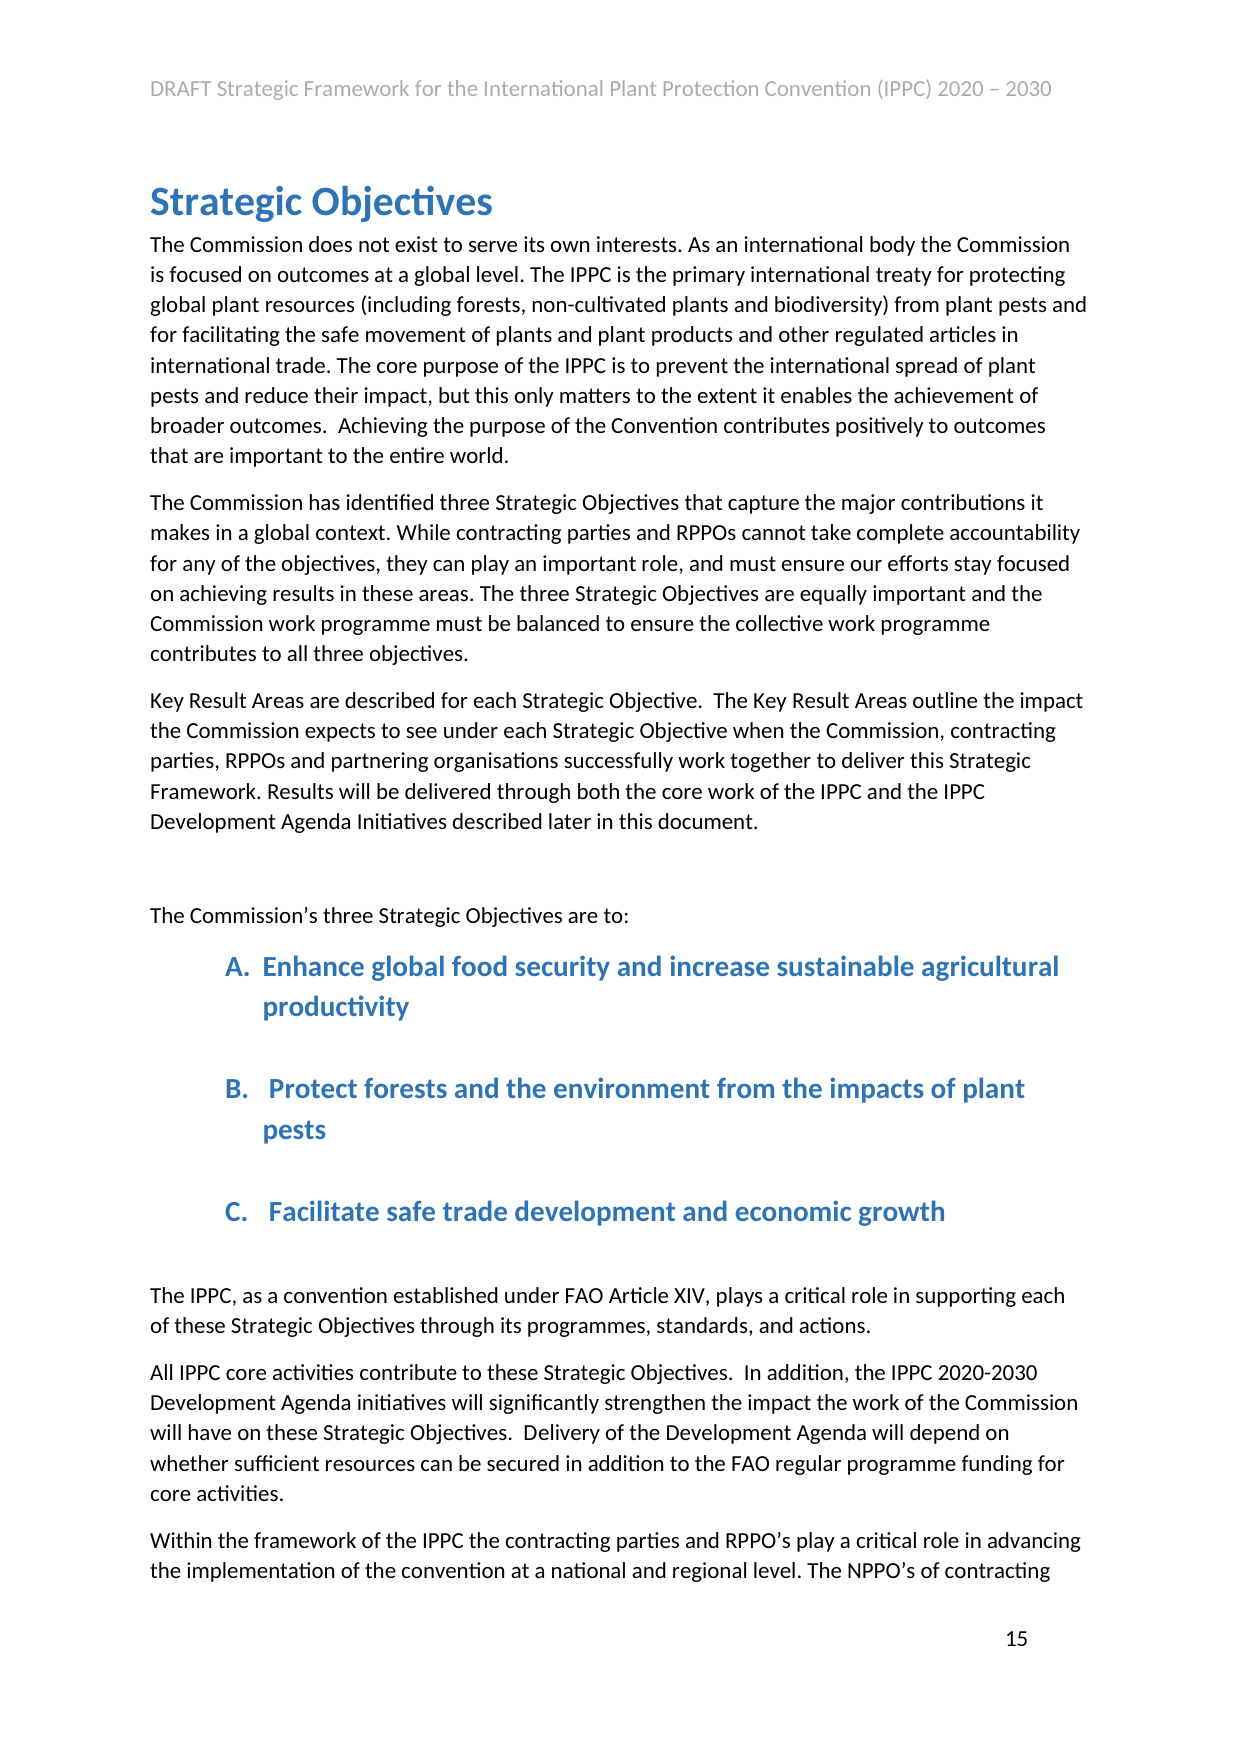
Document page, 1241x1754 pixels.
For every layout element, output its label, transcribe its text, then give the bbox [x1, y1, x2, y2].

text Key Result Areas are described for each Strategic Objective. The Key Result Areas outline the impact the Commission expects to see under each Strategic Objective when the Commission, contracting parties, RPPOs and partnering organisations successfully work together to deliver this Strategic Framework. Results will be delivered through both the core work of the IPPC and the IPPC Development Agenda Initiatives described later in this document. [150, 686, 1090, 835]
list Protect forests and the environment from the impacts of plant pests [225, 1070, 1090, 1147]
list Enhance global food security and increase sustainable agricultural productivity [225, 948, 1090, 1024]
text The Commission’s three Strategic Objectives are to: [150, 901, 1090, 929]
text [150, 1526, 1090, 1584]
list Facilitate safe trade development and economic growth [225, 1193, 1090, 1229]
text The IPPC, as a convention established under FAO Article XIV, plays a critical role in supporting each of these Strategic Objectives through its programmes, standards, and actions. [150, 1281, 1090, 1339]
text The Commission has identified three Strategic Objectives that capture the major contributions it makes in a global context. While contracting parties and RPPOs cannot take complete accountability for any of the objectives, they can play an important role, and must ensure our efforts stay focused on achieving results in these areas. The three Strategic Objectives are equally important and the Commission work programme must be balanced to ensure the collective work programme contributes to all three objectives. [150, 488, 1090, 667]
text All IPPC core activities contribute to these Strategic Objectives. In addition, the IPPC 2020-2030 Development Agenda initiatives will significantly strengthen the impact the work of the Commission will have on these Strategic Objectives. Delivery of the Development Agenda will depend on whether sufficient resources can be secured in addition to the FAO regular programme funding for core activities. [150, 1358, 1090, 1507]
subtitle Strategic Objectives [150, 175, 1090, 226]
text The Commission does not exist to serve its own interests. As an international body the Commission is focused on outcomes at a global level. The IPPC is the primary international treaty for protecting global plant resources (including forests, non-cultivated plants and biodiversity) from plant pests and for facilitating the safe movement of plants and plant products and other regulated articles in international trade. The core purpose of the IPPC is to prevent the international spread of plant pests and reduce their impact, but this only matters to the extent it enables the achievement of broader outcomes. Achieving the purpose of the Convention contributes positively to outcomes that are important to the entire world. [150, 230, 1090, 469]
